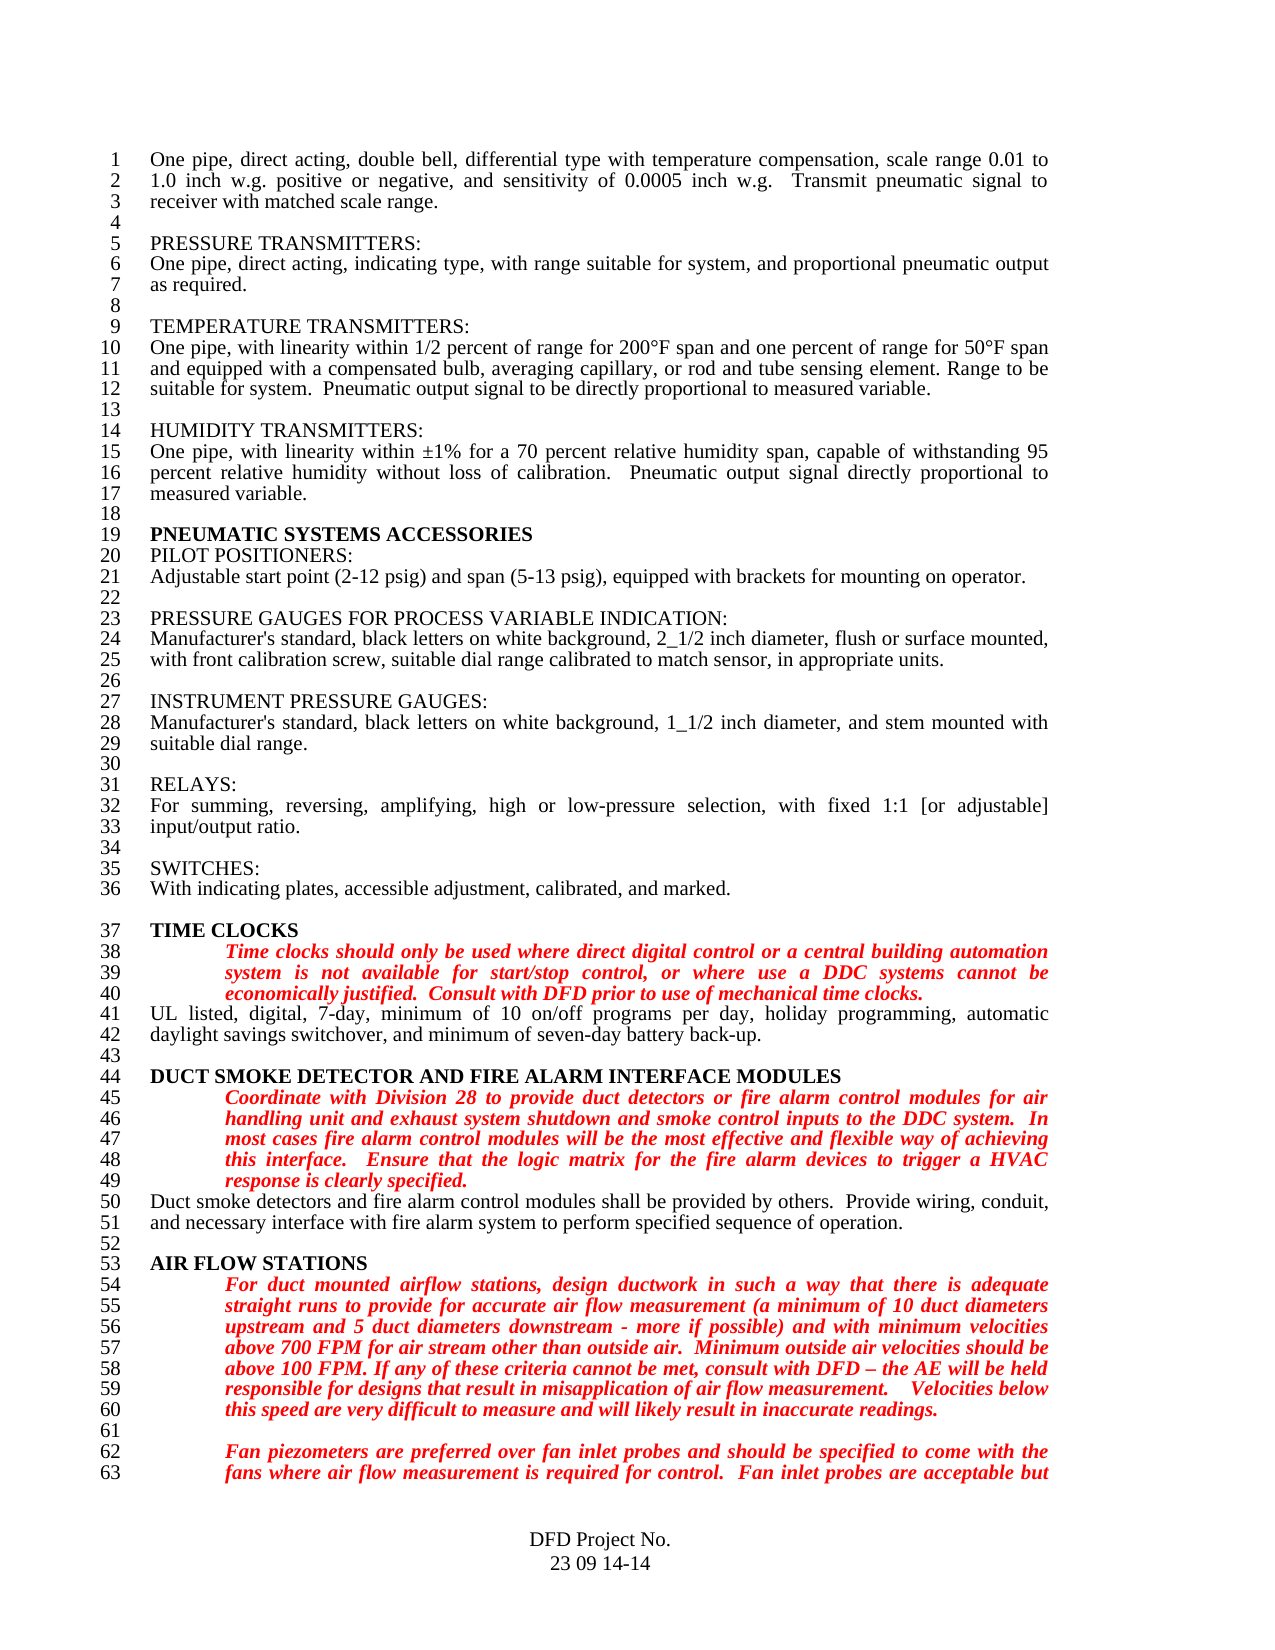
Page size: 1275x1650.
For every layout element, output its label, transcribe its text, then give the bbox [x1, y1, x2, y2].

text One pipe, direct acting, indicating type, with range suitable for system, and proportional pneumatic output as required. [150, 254, 1050, 296]
text HUMIDITY TRANSMITTERS: [150, 421, 1050, 442]
text Duct smoke detectors and fire alarm control modules shall be provided by others. Provide wiring, conduit, and necessary interface with fire alarm system to perform specified sequence of operation. [150, 1192, 1050, 1233]
text DUCT SMOKE DETECTOR AND FIRE ALARM INTERFACE MODULES [150, 1067, 1050, 1087]
text PILOT POSITIONERS: [150, 546, 1050, 567]
text Coordinate with Division 28 to provide duct detectors or fire alarm control modules for air handling unit and exhaust system shutdown and smoke control inputs to the DDC system. In most cases fire alarm control modules will be the most effective and flexible way of achieving this interface. Ensure that the logic matrix for the fire alarm devices to trigger a HVAC response is clearly specified. [225, 1087, 1050, 1192]
text UL listed, digital, 7-day, minimum of 10 on/off programs per day, holiday programming, automatic daylight savings switchover, and minimum of seven-day battery back-up. [150, 1004, 1050, 1046]
text Manufacturer's standard, black letters on white background, 2_1/2 inch diameter, flush or surface mounted, with front calibration screw, suitable dial range calibrated to match sensor, in appropriate units. [150, 629, 1050, 671]
text Adjustable start point (2-12 psig) and span (5-13 psig), equipped with brackets for mounting on operator. [150, 567, 1050, 587]
text INSTRUMENT PRESSURE GAUGES: [150, 692, 1050, 712]
text PRESSURE GAUGES FOR PROCESS VARIABLE INDICATION: [150, 608, 1050, 629]
text RELAYS: [150, 775, 1050, 796]
text For duct mounted airflow stations, design ductwork in such a way that there is adequate straight runs to provide for accurate air flow measurement (a minimum of 10 duct diameters upstream and 5 duct diameters downstream - more if possible) and with minimum velocities above 700 FPM for air stream other than outside air. Minimum outside air velocities should be above 100 FPM. If any of these criteria cannot be met, consult with DFD – the AE will be held responsible for designs that result in misapplication of air flow measurement. Velocities below this speed are very difficult to measure and will likely result in inaccurate readings. [225, 1275, 1050, 1421]
text One pipe, with linearity within 1/2 percent of range for 200°F span and one percent of range for 50°F span and equipped with a compensated bulb, averaging capillary, or rod and tube sensing element. Range to be suitable for system. Pneumatic output signal to be directly proportional to measured variable. [150, 337, 1050, 400]
text AIR FLOW STATIONS [150, 1254, 1050, 1275]
text With indicating plates, accessible adjustment, calibrated, and marked. [150, 879, 1050, 900]
text Time clocks should only be used where direct digital control or a central building automation system is not available for start/stop control, or where use a DDC systems cannot be economically justified. Consult with DFD prior to use of mechanical time clocks. [225, 942, 1050, 1004]
text TIME CLOCKS [150, 921, 1050, 942]
text Manufacturer's standard, black letters on white background, 1_1/2 inch diameter, and stem mounted with suitable dial range. [150, 712, 1050, 754]
text One pipe, with linearity within ±1% for a 70 percent relative humidity span, capable of withstanding 95 percent relative humidity without loss of calibration. Pneumatic output signal directly proportional to measured variable. [150, 442, 1050, 504]
text For summing, reversing, amplifying, high or low-pressure selection, with fixed 1:1 [or adjustable] input/output ratio. [150, 796, 1050, 837]
text PRESSURE TRANSMITTERS: [150, 233, 1050, 254]
text PNEUMATIC SYSTEMS ACCESSORIES [150, 525, 1050, 546]
text SWITCHES: [150, 858, 1050, 879]
text TEMPERATURE TRANSMITTERS: [150, 317, 1050, 337]
text One pipe, direct acting, double bell, differential type with temperature compensation, scale range 0.01 to 1.0 inch w.g. positive or negative, and sensitivity of 0.0005 inch w.g. Transmit pneumatic signal to receiver with matched scale range. [150, 150, 1050, 212]
